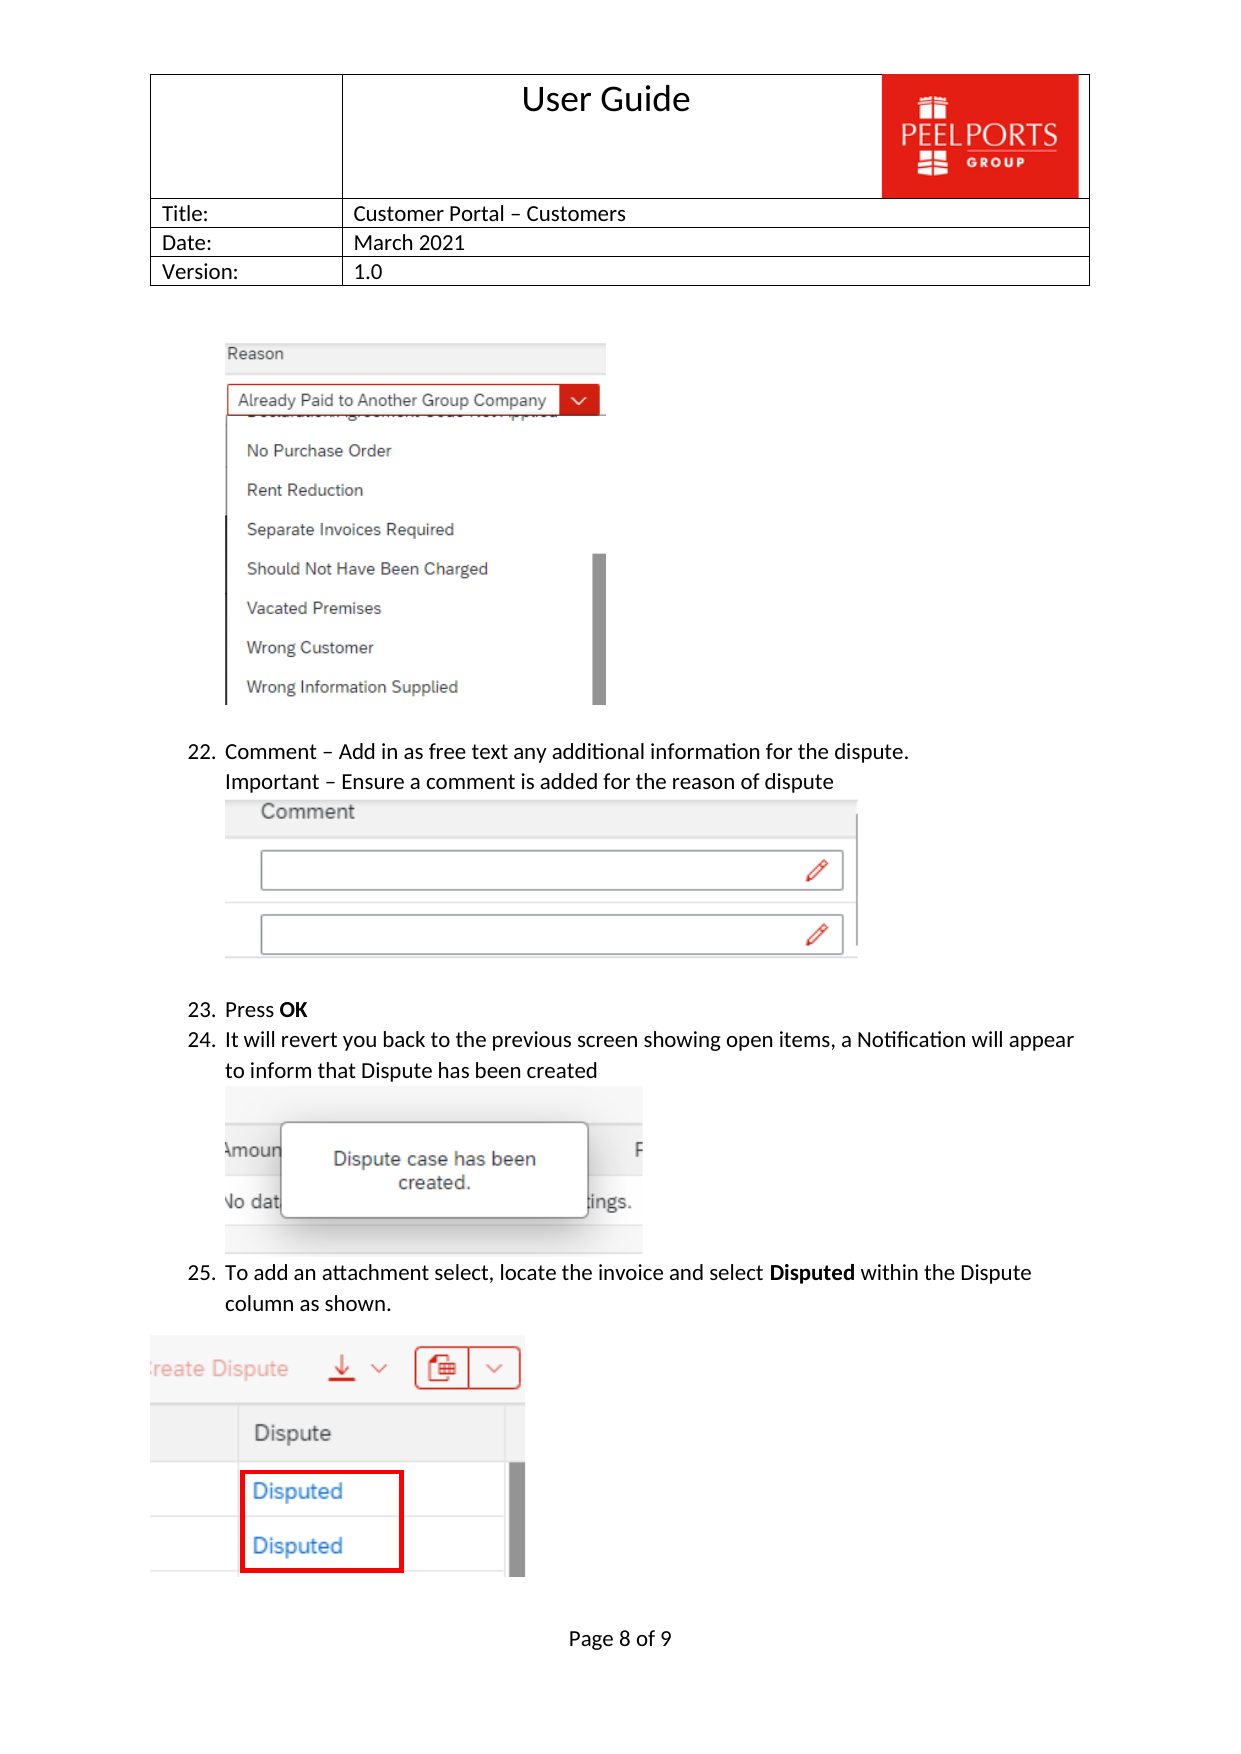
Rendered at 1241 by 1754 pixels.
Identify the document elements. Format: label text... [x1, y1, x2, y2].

list It will revert you back to the previous screen showing open items, a Notification will appear to inform that Dispute has been created [187, 1026, 1090, 1084]
picture [225, 342, 606, 705]
picture [150, 1335, 525, 1577]
list Important – Ensure a comment is added for the reason of dispute [225, 767, 1090, 795]
picture [225, 1086, 643, 1257]
list To add an attachment select, locate the invoice and select Disputed within the Dispute column as shown. [187, 1258, 1090, 1317]
picture [225, 797, 858, 963]
picture [881, 74, 1079, 198]
list Comment – Add in as free text any additional information for the dispute. [187, 737, 1090, 765]
list Press OK [187, 995, 1090, 1023]
